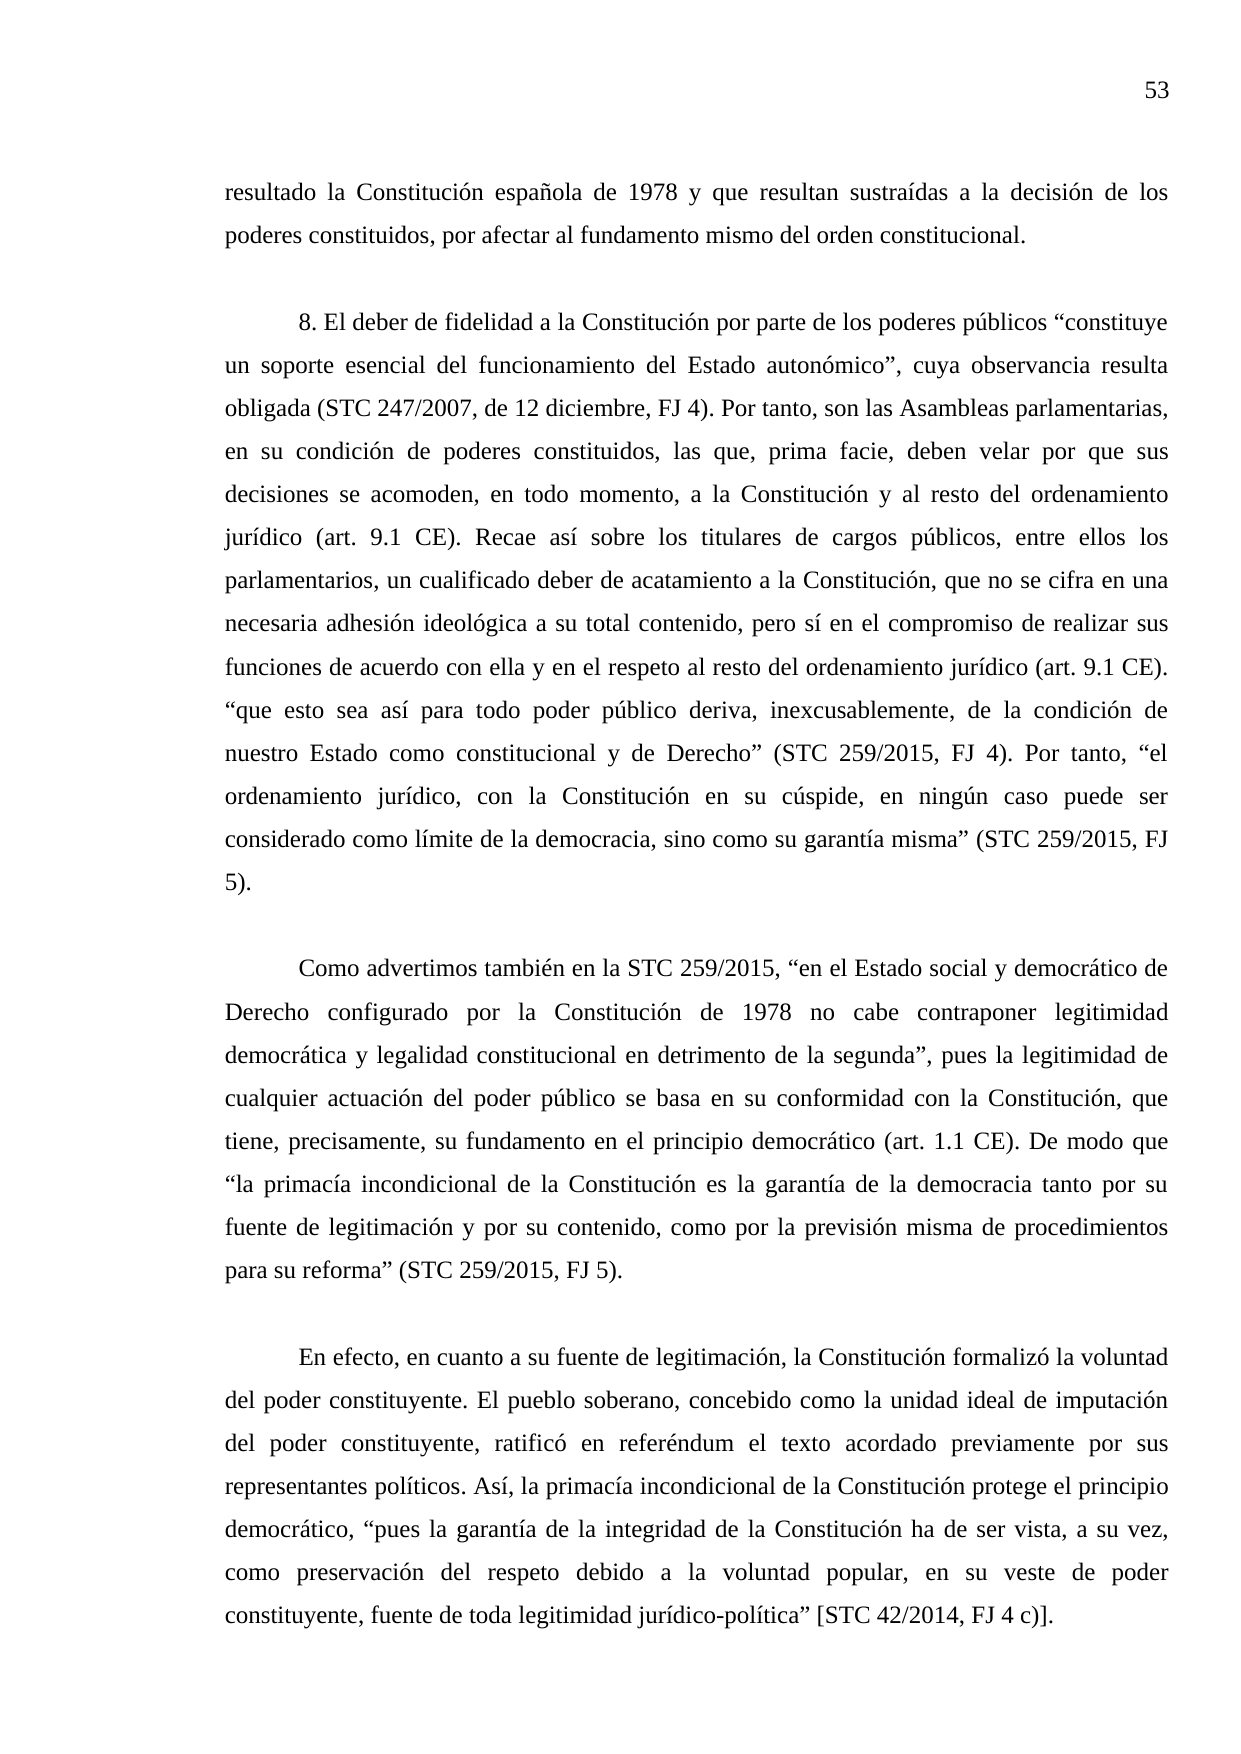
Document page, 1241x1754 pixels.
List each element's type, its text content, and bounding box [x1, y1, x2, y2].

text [224, 177, 1169, 249]
text En efecto, en cuanto a su fuente de legitimación, la Constitución formalizó la voluntad del poder constituyente. El pueblo soberano, concebido como la unidad ideal de imputación del poder constituyente, ratificó en referéndum el texto acordado previamente por sus representantes políticos. Así, la primacía incondicional de la Constitución protege el principio democrático, “pues la garantía de la integridad de la Constitución ha de ser vista, a su vez, como preservación del respeto debido a la voluntad popular, en su veste de poder constituyente, fuente de toda legitimidad jurídico-política” [STC 42/2014, FJ 4 c)]. [224, 1342, 1169, 1629]
text Como advertimos también en la STC 259/2015, “en el Estado social y democrático de Derecho configurado por la Constitución de 1978 no cabe contraponer legitimidad democrática y legalidad constitucional en detrimento de la segunda”, pues la legitimidad de cualquier actuación del poder público se basa en su conformidad con la Constitución, que tiene, precisamente, su fundamento en el principio democrático (art. 1.1 CE). De modo que “la primacía incondicional de la Constitución es la garantía de la democracia tanto por su fuente de legitimación y por su contenido, como por la previsión misma de procedimientos para su reforma” (STC 259/2015, FJ 5). [224, 953, 1169, 1284]
text 8. El deber de fidelidad a la Constitución por parte de los poderes públicos “constituye un soporte esencial del funcionamiento del Estado autonómico”, cuya observancia resulta obligada (STC 247/2007, de 12 diciembre, FJ 4). Por tanto, son las Asambleas parlamentarias, en su condición de poderes constituidos, las que, prima facie, deben velar por que sus decisiones se acomoden, en todo momento, a la Constitución y al resto del ordenamiento jurídico (art. 9.1 CE). Recae así sobre los titulares de cargos públicos, entre ellos los parlamentarios, un cualificado deber de acatamiento a la Constitución, que no se cifra en una necesaria adhesión ideológica a su total contenido, pero sí en el compromiso de realizar sus funciones de acuerdo con ella y en el respeto al resto del ordenamiento jurídico (art. 9.1 CE). “que esto sea así para todo poder público deriva, inexcusablemente, de la condición de nuestro Estado como constitucional y de Derecho” (STC 259/2015, FJ 4). Por tanto, “el ordenamiento jurídico, con la Constitución en su cúspide, en ningún caso puede ser considerado como límite de la democracia, sino como su garantía misma” (STC 259/2015, FJ 5). [224, 307, 1169, 896]
